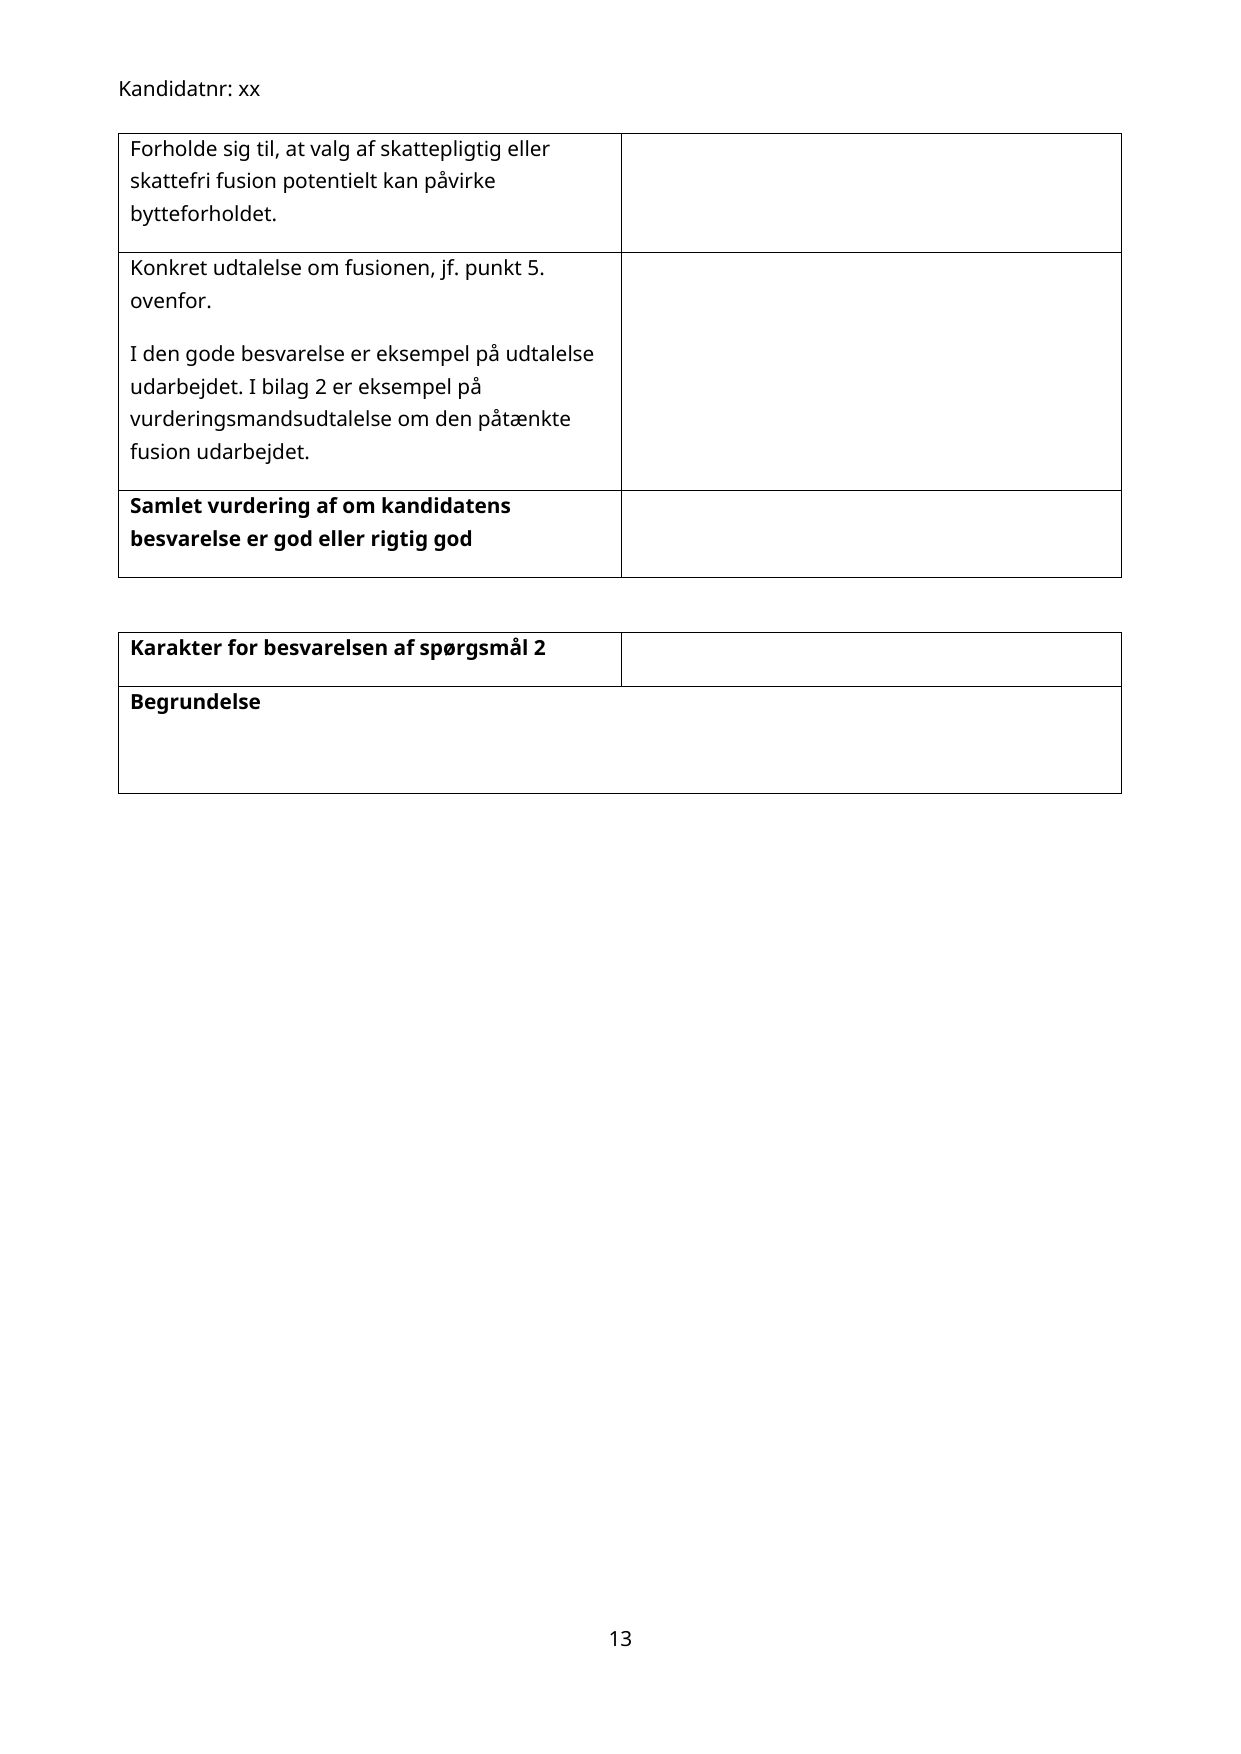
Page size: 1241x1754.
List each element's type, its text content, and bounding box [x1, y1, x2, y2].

table_header Karakter for besvarelsen af spørgsmål 2 [119, 633, 621, 686]
table_cell [622, 491, 1121, 577]
table_header [622, 633, 1121, 686]
table_cell [622, 134, 1121, 252]
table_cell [119, 134, 621, 252]
table_cell Samlet vurdering af om kandidatens besvarelse er god eller rigtig god [119, 491, 621, 577]
table_cell Begrundelse [119, 687, 1121, 793]
table_cell Konkret udtalelse om fusionen, jf. punkt 5. ovenfor. I den gode besvarelse er eksempel på udtalelse udarbejdet. I bilag 2 er eksempel på vurderingsmandsudtalelse om den påtænkte fusion udarbejdet. [119, 253, 621, 490]
table_cell [622, 253, 1121, 490]
